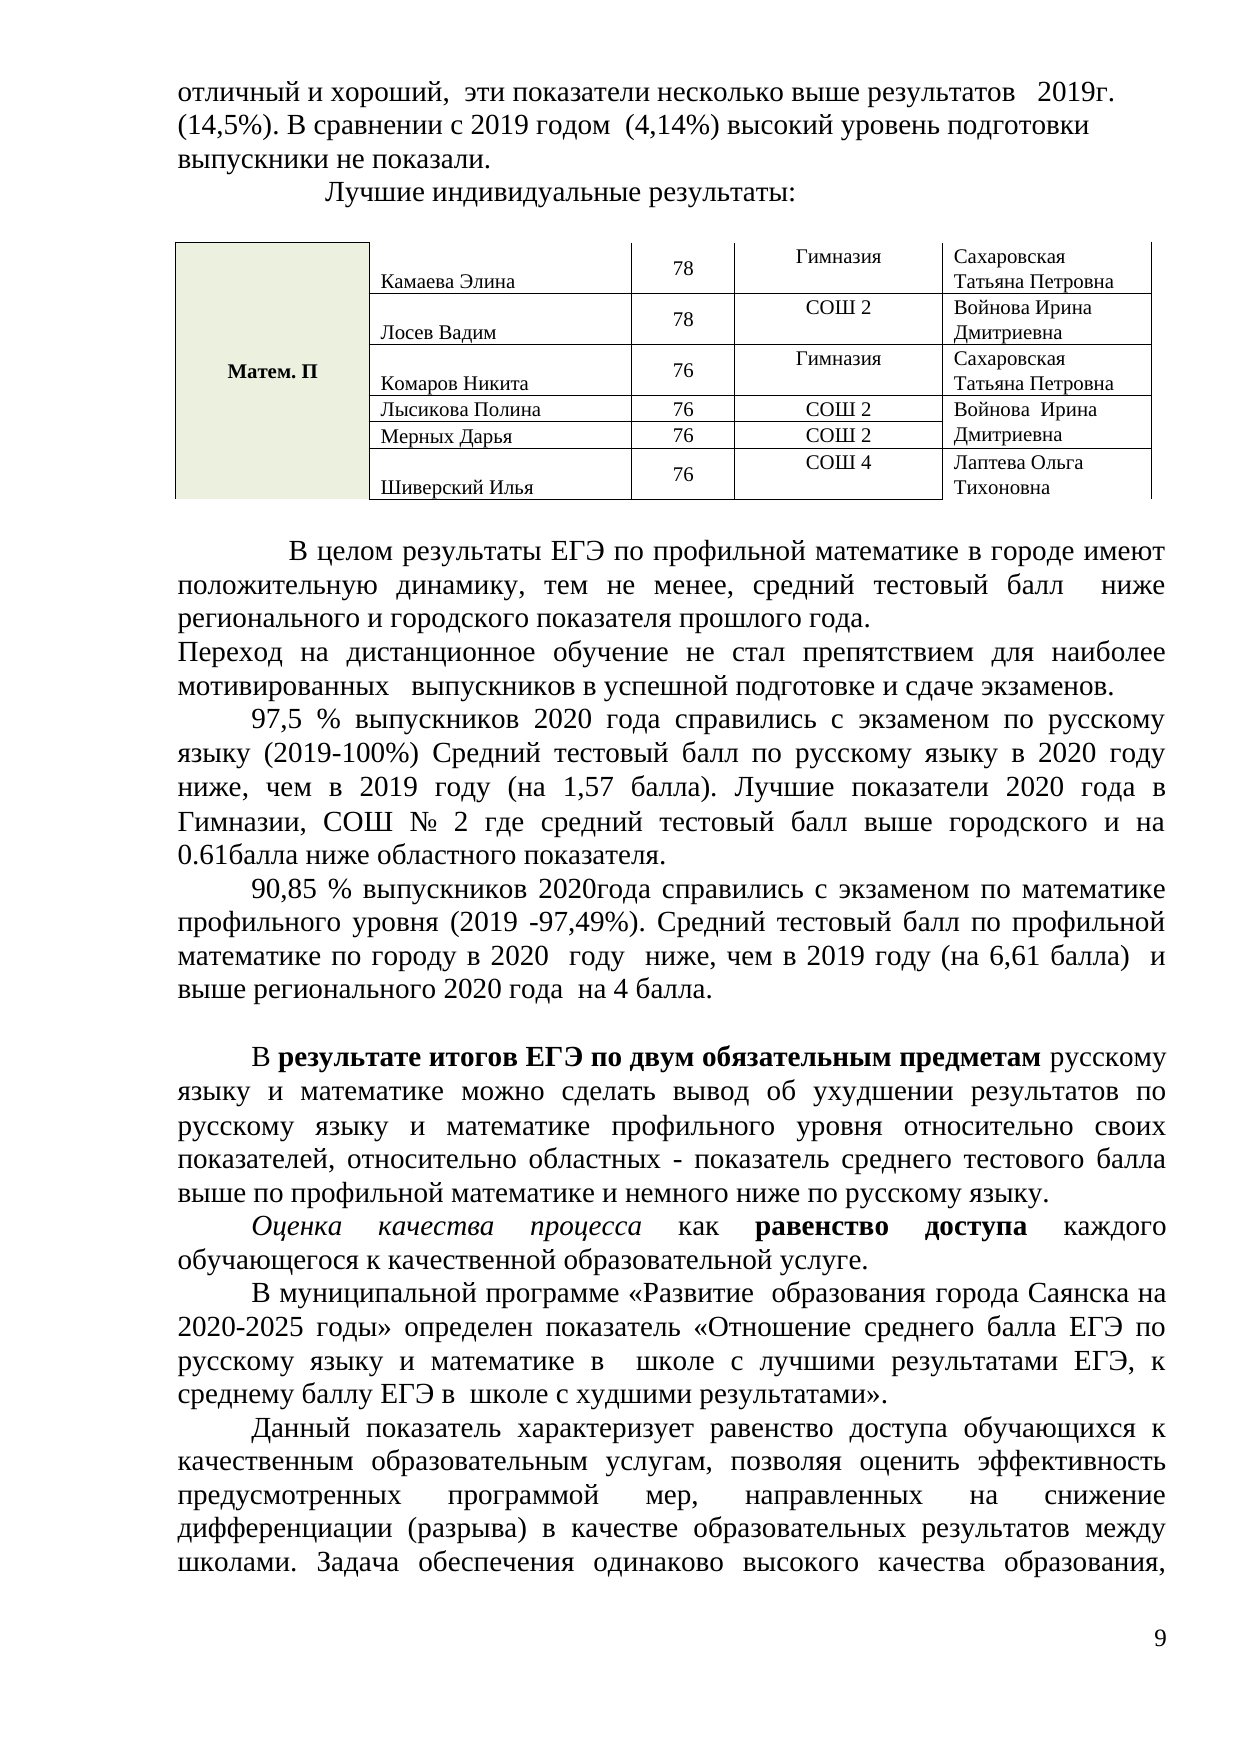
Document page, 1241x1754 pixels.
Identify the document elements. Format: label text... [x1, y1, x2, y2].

table_cell СОШ 2 [735, 294, 942, 344]
table_cell Комаров Никита [370, 345, 631, 395]
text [177, 1410, 1167, 1577]
text В муниципальной программе «Развитие образования города Саянска на 2020-2025 годы» определен показатель «Отношение среднего балла ЕГЭ по русскому языку и математике в школе с лучшими результатами ЕГЭ, к среднему баллу ЕГЭ в школе с худшими результатами». [177, 1276, 1167, 1410]
table_cell Гимназия [735, 345, 942, 395]
table_cell СОШ 2 [735, 422, 942, 448]
text 97,5 % выпускников 2020 года справились с экзаменом по русскому языку (2019-100%) Средний тестовый балл по русскому языку в 2020 году ниже, чем в 2019 году (на 1,57 балла). Лучшие показатели 2020 года в Гимназии, СОШ № 2 где средний тестовый балл выше городского и на 0.61балла ниже областного показателя. [177, 701, 1167, 871]
table_cell Войнова Ирина Дмитриевна [943, 294, 1151, 344]
table_header Камаева Элина [370, 242, 631, 293]
table_cell 76 [632, 396, 734, 421]
text В целом результаты ЕГЭ по профильной математике в городе имеют положительную динамику, тем не менее, средний тестовый балл ниже регионального и городского показателя прошлого года. [177, 533, 1167, 634]
table_cell 76 [632, 449, 734, 499]
table_cell 78 [632, 294, 734, 344]
table_cell Лосев Вадим [370, 294, 631, 344]
table_cell СОШ 4 [735, 449, 942, 499]
table_cell Шиверский Илья [370, 449, 631, 499]
table_cell Сахаровская Татьяна Петровна [943, 345, 1151, 395]
text Оценка качества процесса как равенство доступа каждого обучающегося к качественной образовательной услуге. [177, 1208, 1167, 1276]
table_header 78 [632, 242, 734, 293]
table_cell Мерных Дарья [370, 422, 631, 448]
table_cell Войнова Ирина Дмитриевна [943, 396, 1151, 448]
text 90,85 % выпускников 2020года справились с экзаменом по математике профильного уровня (2019 -97,49%). Средний тестовый балл по профильной математике по городу в 2020 году ниже, чем в 2019 году (на 6,61 балла) и выше регионального 2020 года на 4 балла. [177, 871, 1167, 1005]
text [177, 74, 1167, 174]
table_header Матем. П [176, 243, 369, 499]
text Переход на дистанционное обучение не стал препятствием для наиболее мотивированных выпускников в успешной подготовке и сдаче экзаменов. [177, 634, 1167, 701]
table_cell 76 [632, 345, 734, 395]
text Лучшие индивидуальные результаты: [177, 174, 1167, 208]
text В результате итогов ЕГЭ по двум обязательным предметам русскому языку и математике можно сделать вывод об ухудшении результатов по русскому языку и математике профильного уровня относительно своих показателей, относительно областных - показатель среднего тестового балла выше по профильной математике и немного ниже по русскому языку. [177, 1039, 1167, 1208]
table_cell СОШ 2 [735, 396, 942, 421]
table_cell Лысикова Полина [370, 396, 631, 421]
table_cell Лаптева Ольга Тихоновна [943, 449, 1151, 499]
table_header Сахаровская Татьяна Петровна [943, 242, 1151, 293]
table_header Гимназия [735, 242, 942, 293]
table_cell 76 [632, 422, 734, 448]
